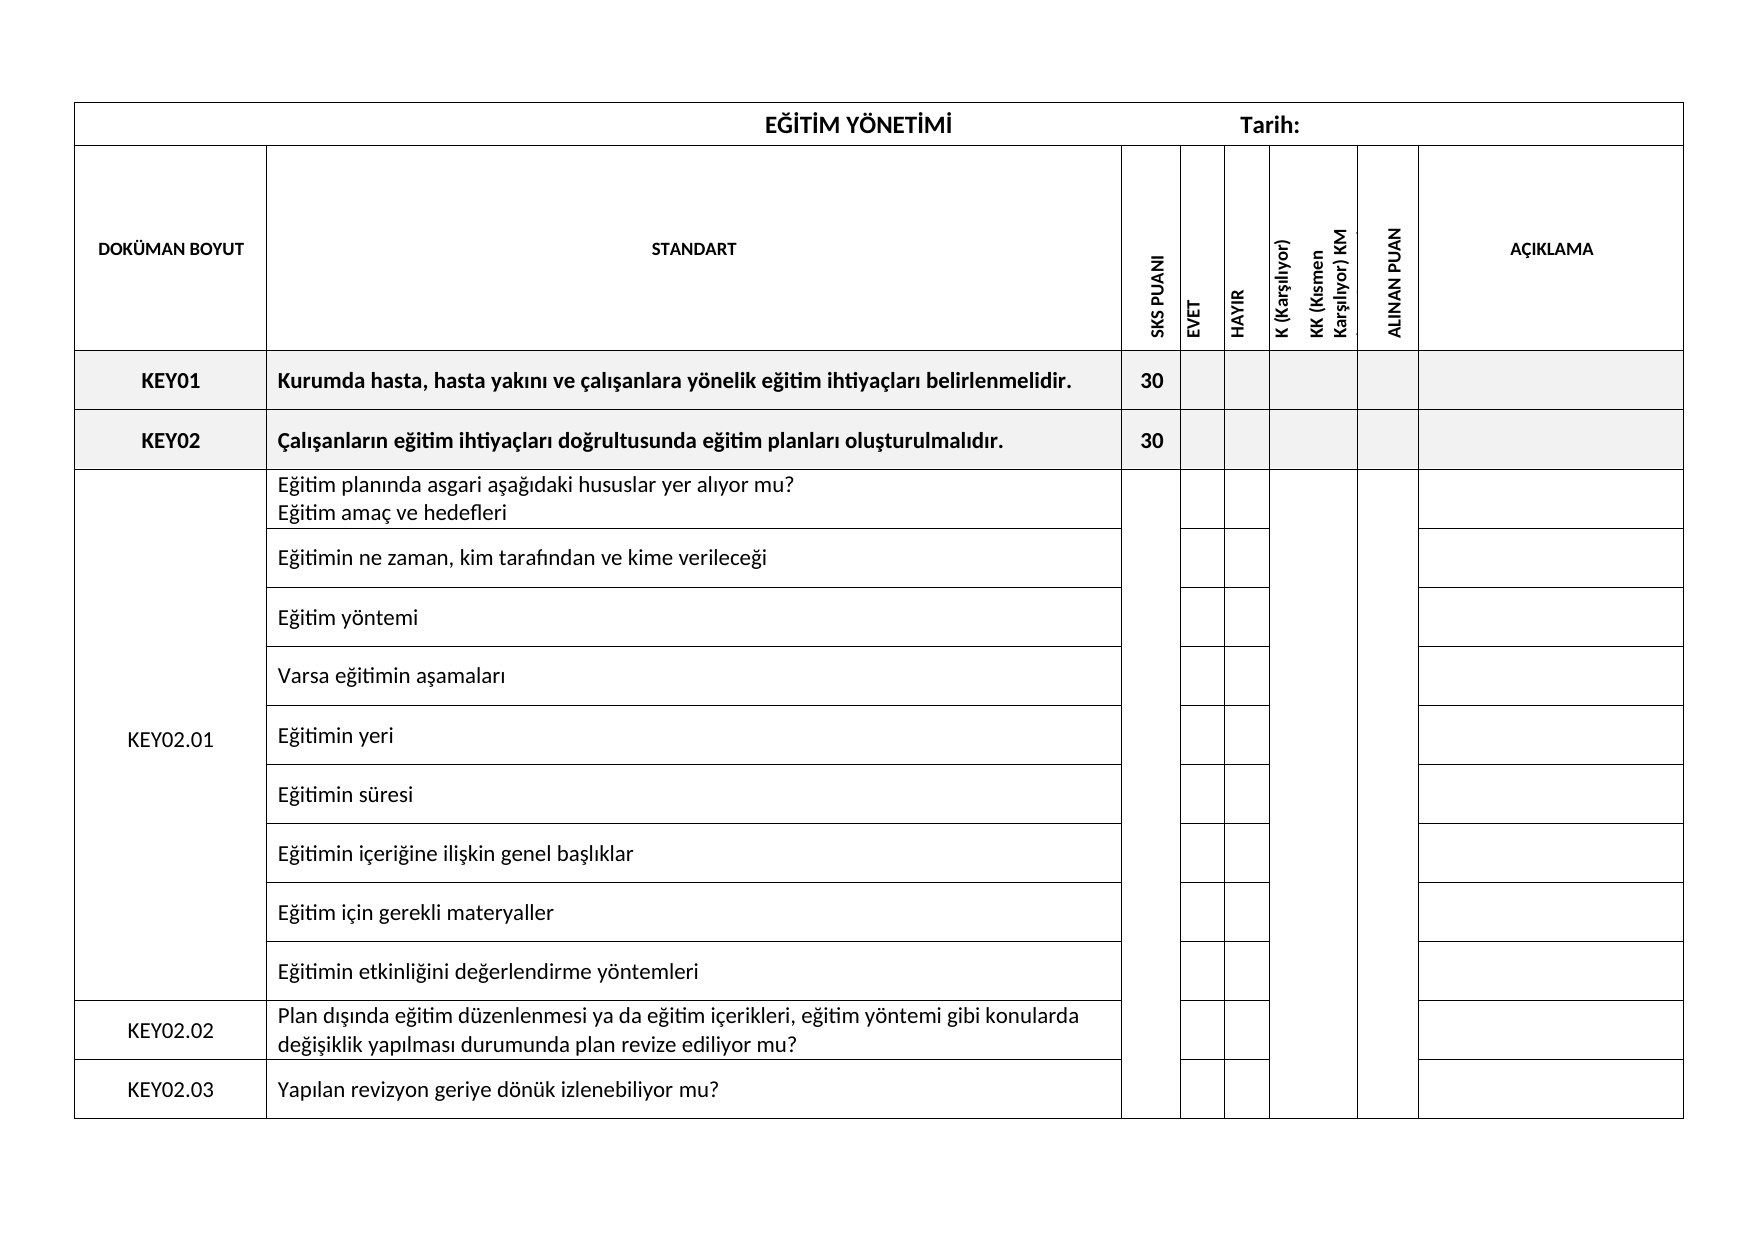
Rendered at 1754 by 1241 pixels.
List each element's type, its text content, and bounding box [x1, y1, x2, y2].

table_cell [1181, 588, 1224, 646]
table_cell [1270, 351, 1357, 409]
table_cell [1225, 942, 1269, 1000]
table_cell [1419, 410, 1683, 468]
table_cell KEY02 [75, 410, 266, 468]
table_cell [1181, 883, 1224, 941]
table_cell [1225, 765, 1269, 823]
table_cell Çalışanların eğitim ihtiyaçları doğrultusunda eğitim planları oluşturulmalıdır. [267, 410, 1121, 468]
table_cell 30 [1122, 351, 1180, 409]
table_cell [1181, 647, 1224, 704]
table_cell [1225, 588, 1269, 646]
table_cell [1419, 470, 1683, 527]
table_cell Eğitim için gerekli materyaller [267, 883, 1121, 941]
table_cell [1225, 351, 1269, 409]
table_cell ALINAN PUAN [1358, 146, 1418, 350]
table_cell [1225, 647, 1269, 704]
table_cell STANDART [267, 146, 1121, 350]
table_cell [1419, 529, 1683, 587]
table_cell [1225, 883, 1269, 941]
table_cell KEY02.03 [75, 1060, 266, 1118]
table_cell K (Karşılıyor) KK (Kısmen Karşılıyor) KM (Karşılamıyor) [1270, 146, 1357, 350]
table_cell KEY02.01 [75, 470, 266, 1000]
table_cell [1181, 1001, 1224, 1059]
table_cell [1419, 824, 1683, 882]
table_cell [1181, 1060, 1224, 1118]
table_cell [1270, 470, 1357, 1118]
table_cell Eğitim planında asgari aşağıdaki hususlar yer alıyor mu? Eğitim amaç ve hedefleri [267, 470, 1121, 527]
table_cell EVET [1181, 146, 1224, 350]
table_cell [1419, 765, 1683, 823]
table_cell KEY01 [75, 351, 266, 409]
table_cell [1419, 1060, 1683, 1118]
table_cell [1181, 706, 1224, 764]
table_cell Eğitimin süresi [267, 765, 1121, 823]
table_cell Eğitimin etkinliğini değerlendirme yöntemleri [267, 942, 1121, 1000]
table_cell [1181, 824, 1224, 882]
table_cell Eğitimin ne zaman, kim tarafından ve kime verileceği [267, 529, 1121, 587]
table_cell [1270, 410, 1357, 468]
table_cell [1181, 351, 1224, 409]
table_cell [1181, 529, 1224, 587]
table_cell [1419, 588, 1683, 646]
table_cell DOKÜMAN BOYUT [75, 146, 266, 350]
table_cell [1225, 410, 1269, 468]
table_cell [1225, 529, 1269, 587]
table_cell Plan dışında eğitim düzenlenmesi ya da eğitim içerikleri, eğitim yöntemi gibi konularda değişiklik yapılması durumunda plan revize ediliyor mu? [267, 1001, 1121, 1059]
table_cell [1122, 470, 1180, 1118]
table_cell 30 [1122, 410, 1180, 468]
table_cell [1225, 470, 1269, 527]
table_cell AÇIKLAMA [1419, 146, 1683, 350]
table_cell KEY02.02 [75, 1001, 266, 1059]
table_cell [1181, 942, 1224, 1000]
table_cell [1358, 351, 1418, 409]
table_cell HAYIR [1225, 146, 1269, 350]
table_cell [1358, 470, 1418, 1118]
table_cell [1181, 470, 1224, 527]
table_cell [1225, 1001, 1269, 1059]
table_cell [1225, 824, 1269, 882]
table_cell [1419, 351, 1683, 409]
table_cell Varsa eğitimin aşamaları [267, 647, 1121, 704]
table_cell Eğitim yöntemi [267, 588, 1121, 646]
table_cell Yapılan revizyon geriye dönük izlenebiliyor mu? [267, 1060, 1121, 1118]
table_cell [1419, 706, 1683, 764]
table_cell Kurumda hasta, hasta yakını ve çalışanlara yönelik eğitim ihtiyaçları belirlenmelidir. [267, 351, 1121, 409]
table_cell Eğitimin içeriğine ilişkin genel başlıklar [267, 824, 1121, 882]
table_cell [1419, 942, 1683, 1000]
table_cell [1419, 1001, 1683, 1059]
table_cell SKS PUANI [1122, 146, 1180, 350]
table_cell [1419, 883, 1683, 941]
table_cell [1181, 765, 1224, 823]
table_cell [1419, 647, 1683, 704]
table_cell [1181, 410, 1224, 468]
table_cell [1225, 706, 1269, 764]
table_header EĞİTİM YÖNETİMİ Tarih: [75, 103, 1683, 145]
table_cell Eğitimin yeri [267, 706, 1121, 764]
table_cell [1225, 1060, 1269, 1118]
table_cell [1358, 410, 1418, 468]
